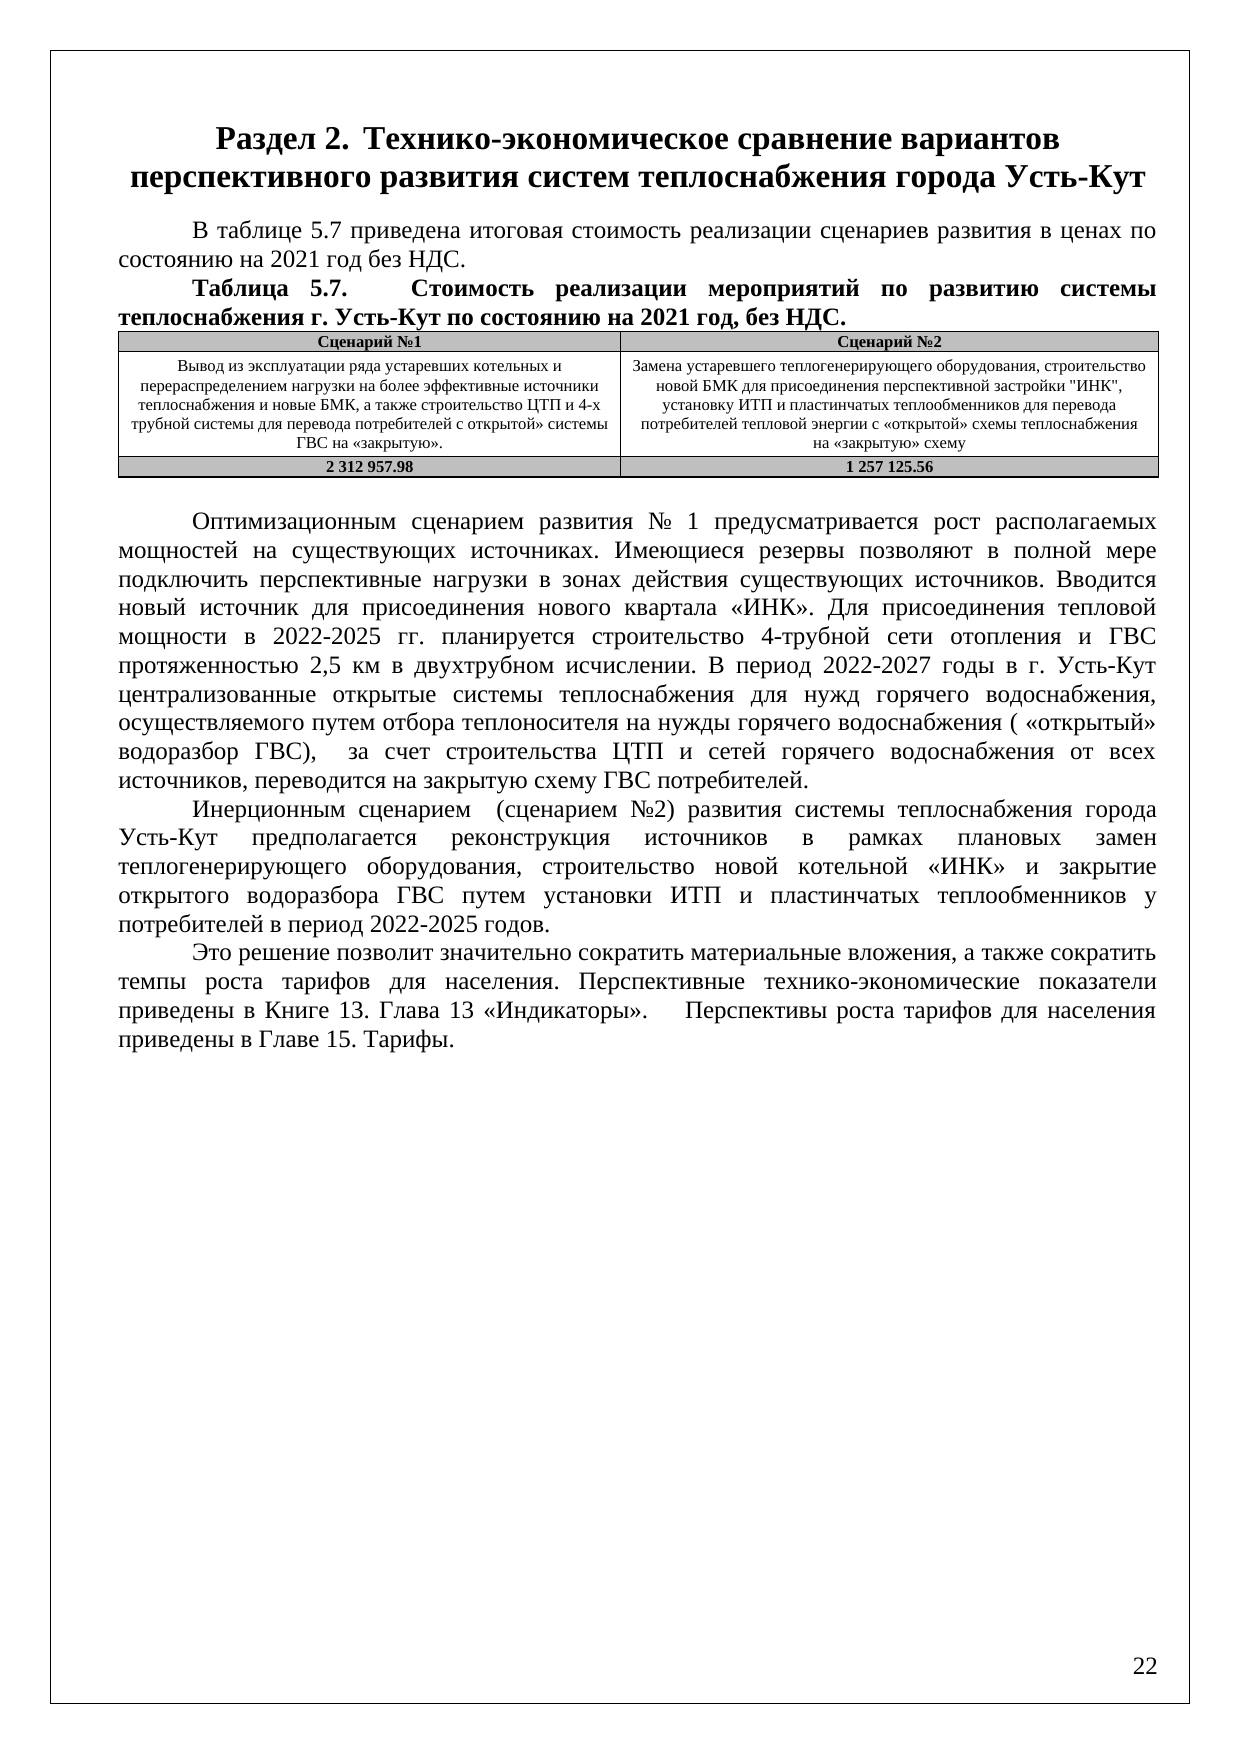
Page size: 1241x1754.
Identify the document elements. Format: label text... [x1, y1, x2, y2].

text Инерционным сценарием (сценарием №2) развития системы теплоснабжения города Усть-Кут предполагается реконструкция источников в рамках плановых замен теплогенерирующего оборудования, строительство новой котельной «ИНК» и закрытие открытого водоразбора ГВС путем установки ИТП и пластинчатых теплообменников у потребителей в период 2022-2025 годов. [118, 794, 1157, 937]
subtitle Технико-экономическое сравнение вариантов перспективного развития систем теплоснабжения города Усть-Кут [118, 118, 1157, 195]
text Таблица 5.7. Стоимость реализации мероприятий по развитию системы теплоснабжения г. Усть-Кут по состоянию на 2021 год, без НДС. [118, 273, 1157, 331]
text В таблице 5.7 приведена итоговая стоимость реализации сценариев развития в ценах по состоянию на 2021 год без НДС. [118, 216, 1157, 273]
text Это решение позволит значительно сократить материальные вложения, а также сократить темпы роста тарифов для населения. Перспективные технико-экономические показатели приведены в Книге 13. Глава 13 «Индикаторы». Перспективы роста тарифов для населения приведены в Главе 15. Тарифы. [118, 937, 1157, 1052]
table_cell Замена устаревшего теплогенерирующего оборудования, строительство новой БМК для присоединения перспективной застройки "ИНК", установку ИТП и пластинчатых теплообменников для перевода потребителей тепловой энергии с «открытой» схемы теплоснабжения на «закрытую» схему [621, 352, 1158, 456]
table_header Сценарий №1 [119, 332, 620, 351]
text Оптимизационным сценарием развития № 1 предусматривается рост располагаемых мощностей на существующих источниках. Имеющиеся резервы позволяют в полной мере подключить перспективные нагрузки в зонах действия существующих источников. Вводится новый источник для присоединения нового квартала «ИНК». Для присоединения тепловой мощности в 2022-2025 гг. планируется строительство 4-трубной сети отопления и ГВС протяженностью 2,5 км в двухтрубном исчислении. В период 2022-2027 годы в г. Усть-Кут централизованные открытые системы теплоснабжения для нужд горячего водоснабжения, осуществляемого путем отбора теплоносителя на нужды горячего водоснабжения ( «открытый» водоразбор ГВС), за счет строительства ЦТП и сетей горячего водоснабжения от всех источников, переводится на закрытую схему ГВС потребителей. [118, 506, 1157, 794]
table_cell 1 257 125.56 [621, 457, 1158, 476]
table_cell 2 312 957.98 [119, 457, 620, 476]
table_cell Вывод из эксплуатации ряда устаревших котельных и перераспределением нагрузки на более эффективные источники теплоснабжения и новые БМК, а также строительство ЦТП и 4-х трубной системы для перевода потребителей с открытой» системы ГВС на «закрытую». [119, 352, 620, 456]
table_header Сценарий №2 [621, 332, 1158, 351]
